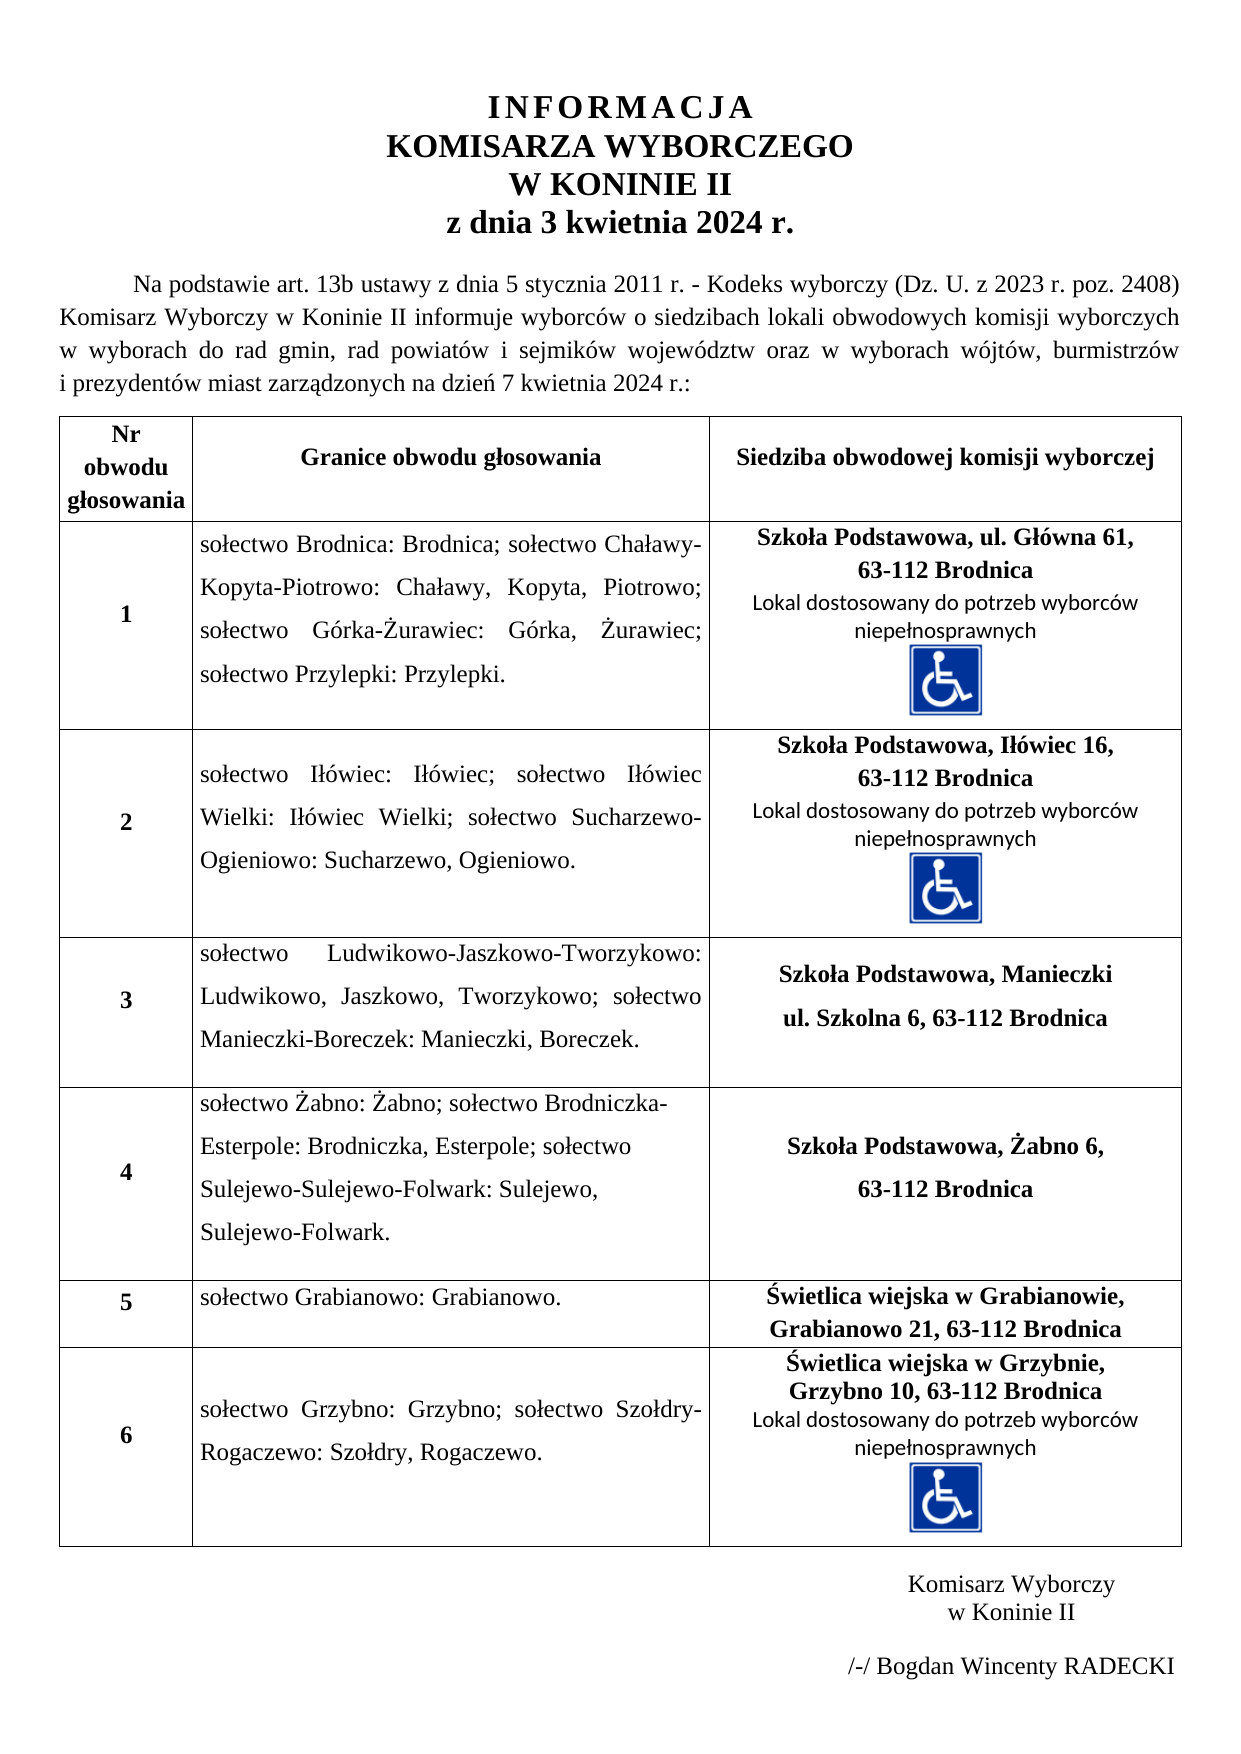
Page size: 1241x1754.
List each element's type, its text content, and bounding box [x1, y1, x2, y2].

table_cell sołectwo Brodnica: Brodnica; sołectwo Chaławy-Kopyta-Piotrowo: Chaławy, Kopyta, Piotrowo; sołectwo Górka-Żurawiec: Górka, Żurawiec; sołectwo Przylepki: Przylepki. [193, 522, 709, 729]
table_cell sołectwo Grabianowo: Grabianowo. [193, 1281, 709, 1347]
table_cell 1 [60, 522, 192, 729]
table_cell 5 [60, 1281, 192, 1347]
table_header Siedziba obwodowej komisji wyborczej [710, 417, 1181, 521]
table_cell Szkoła Podstawowa, Żabno 6, 63-112 Brodnica [710, 1088, 1181, 1280]
text /-/ Bogdan Wincenty RADECKI [842, 1651, 1181, 1680]
text KOMISARZA WYBORCZEGO [59, 126, 1181, 164]
table_cell 6 [60, 1348, 192, 1546]
text W KONINIE II [59, 164, 1181, 203]
table_cell 3 [60, 938, 192, 1087]
table_cell Świetlica wiejska w Grzybnie, Grzybno 10, 63-112 Brodnica Lokal dostosowany do potrzeb wyborców niepełnosprawnych [710, 1348, 1181, 1546]
text Na podstawie art. 13b ustawy z dnia 5 stycznia 2011 r. - Kodeks wyborczy (Dz. U. z 2023 r. poz. 2408) Komisarz Wyborczy w Koninie II informuje wyborców o siedzibach lokali obwodowych komisji wyborczych w wyborach do rad gmin, rad powiatów i sejmików województw oraz w wyborach wójtów, burmistrzów i prezydentów miast zarządzonych na dzień 7 kwietnia 2024 r.: [59, 269, 1181, 397]
table_cell sołectwo Grzybno: Grzybno; sołectwo Szołdry-Rogaczewo: Szołdry, Rogaczewo. [193, 1348, 709, 1546]
table_cell Szkoła Podstawowa, ul. Główna 61, 63-112 Brodnica Lokal dostosowany do potrzeb wyborców niepełnosprawnych [710, 522, 1181, 729]
table_cell Świetlica wiejska w Grabianowie, Grabianowo 21, 63-112 Brodnica [710, 1281, 1181, 1347]
text Komisarz Wyborczy [842, 1569, 1181, 1597]
table_cell sołectwo Żabno: Żabno; sołectwo Brodniczka-Esterpole: Brodniczka, Esterpole; sołectwo Sulejewo-Sulejewo-Folwark: Sulejewo, Sulejewo-Folwark. [193, 1088, 709, 1280]
table_cell 2 [60, 730, 192, 937]
text INFORMACJA [59, 88, 1181, 126]
table_header Granice obwodu głosowania [193, 417, 709, 521]
text w Koninie II [842, 1597, 1181, 1626]
table_cell Szkoła Podstawowa, Iłówiec 16, 63-112 Brodnica Lokal dostosowany do potrzeb wyborców niepełnosprawnych [710, 730, 1181, 937]
text z dnia 3 kwietnia 2024 r. [59, 203, 1181, 269]
table_cell Szkoła Podstawowa, Manieczki ul. Szkolna 6, 63-112 Brodnica [710, 938, 1181, 1087]
table_header Nr obwodu głosowania [60, 417, 192, 521]
table_cell 4 [60, 1088, 192, 1280]
table_cell sołectwo Ludwikowo-Jaszkowo-Tworzykowo: Ludwikowo, Jaszkowo, Tworzykowo; sołectwo Manieczki-Boreczek: Manieczki, Boreczek. [193, 938, 709, 1087]
table_cell sołectwo Iłówiec: Iłówiec; sołectwo Iłówiec Wielki: Iłówiec Wielki; sołectwo Sucharzewo-Ogieniowo: Sucharzewo, Ogieniowo. [193, 730, 709, 937]
